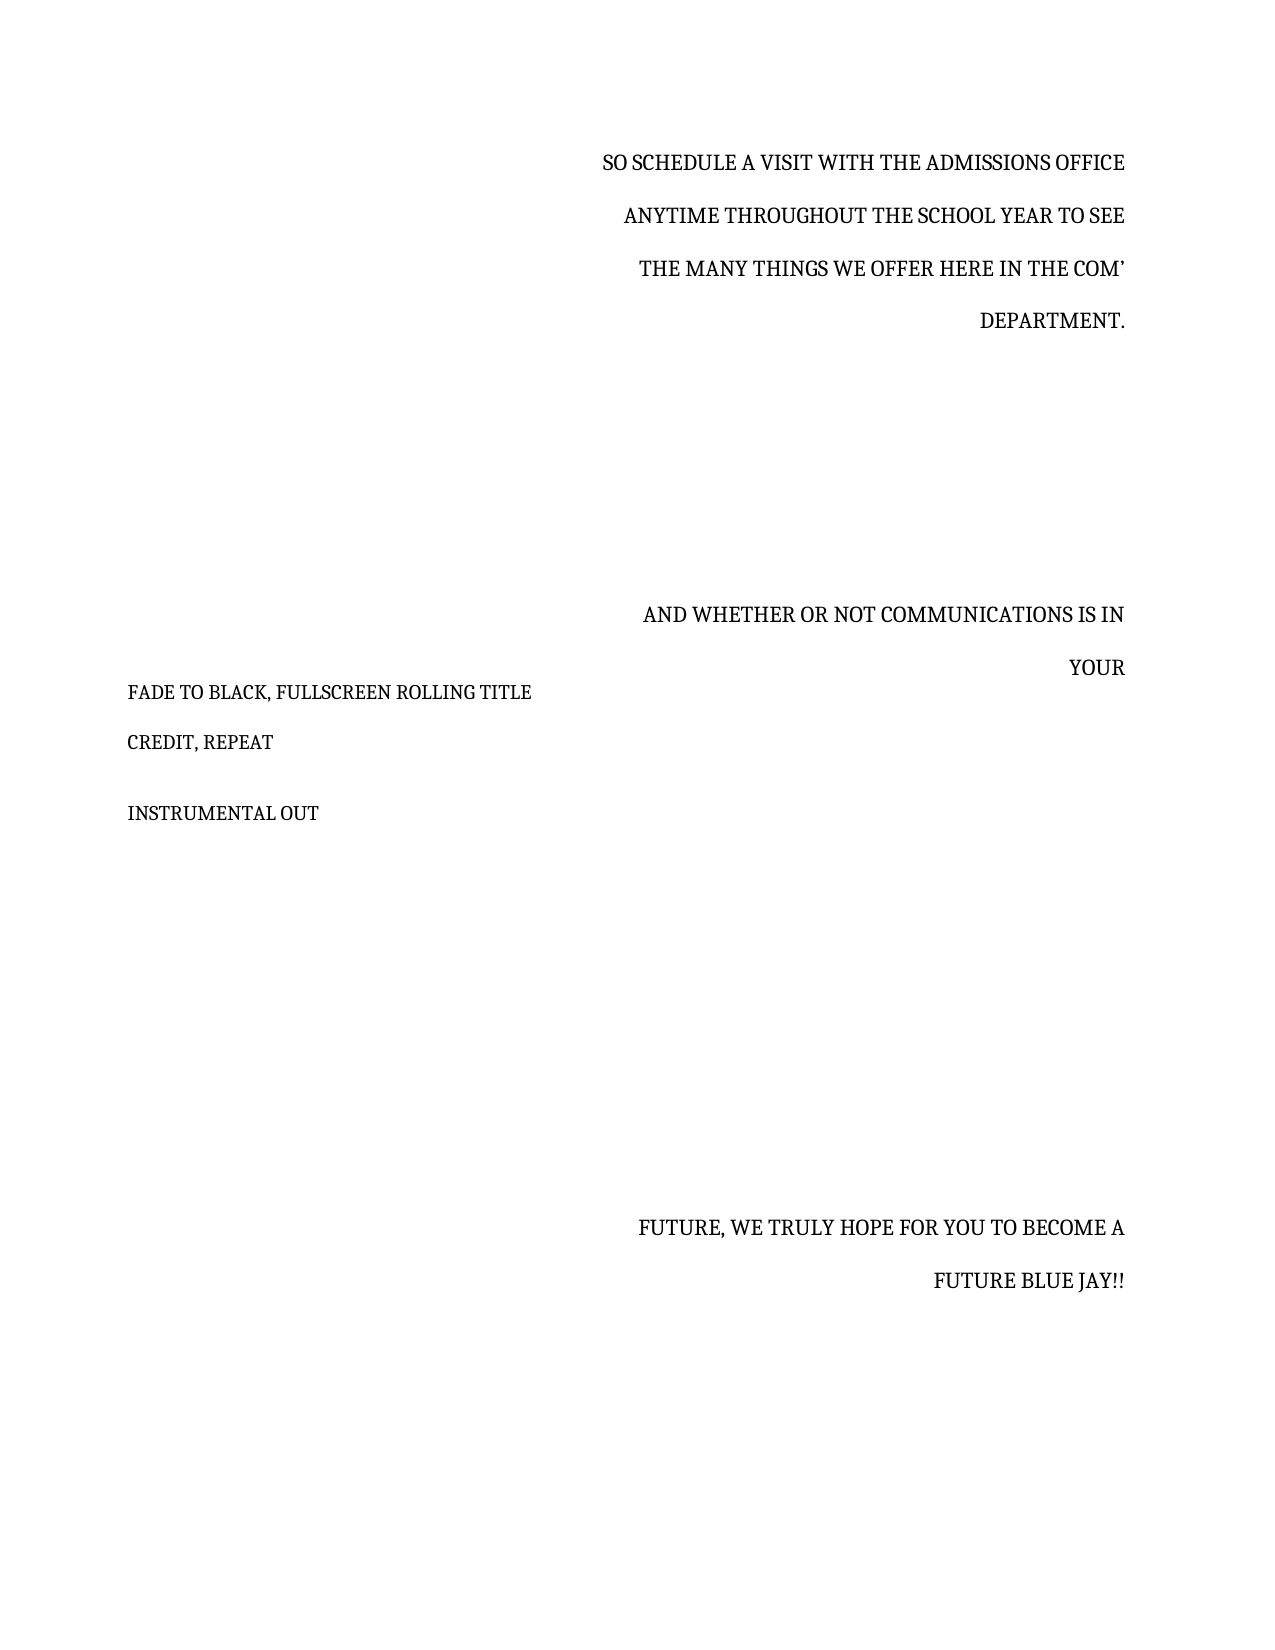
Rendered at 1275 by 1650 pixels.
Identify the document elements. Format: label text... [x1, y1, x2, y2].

text SO SCHEDULE A VISIT WITH THE ADMISSIONS OFFICE ANYTIME THROUGHOUT THE SCHOOL YEAR TO SEE THE MANY THINGS WE OFFER HERE IN THE COM’ DEPARTMENT. [591, 150, 1125, 334]
text AND WHETHER OR NOT COMMUNICATIONS IS IN YOUR FUTURE, WE TRULY HOPE FOR YOU TO BECOME A FUTURE BLUE JAY!! [591, 602, 1125, 1294]
